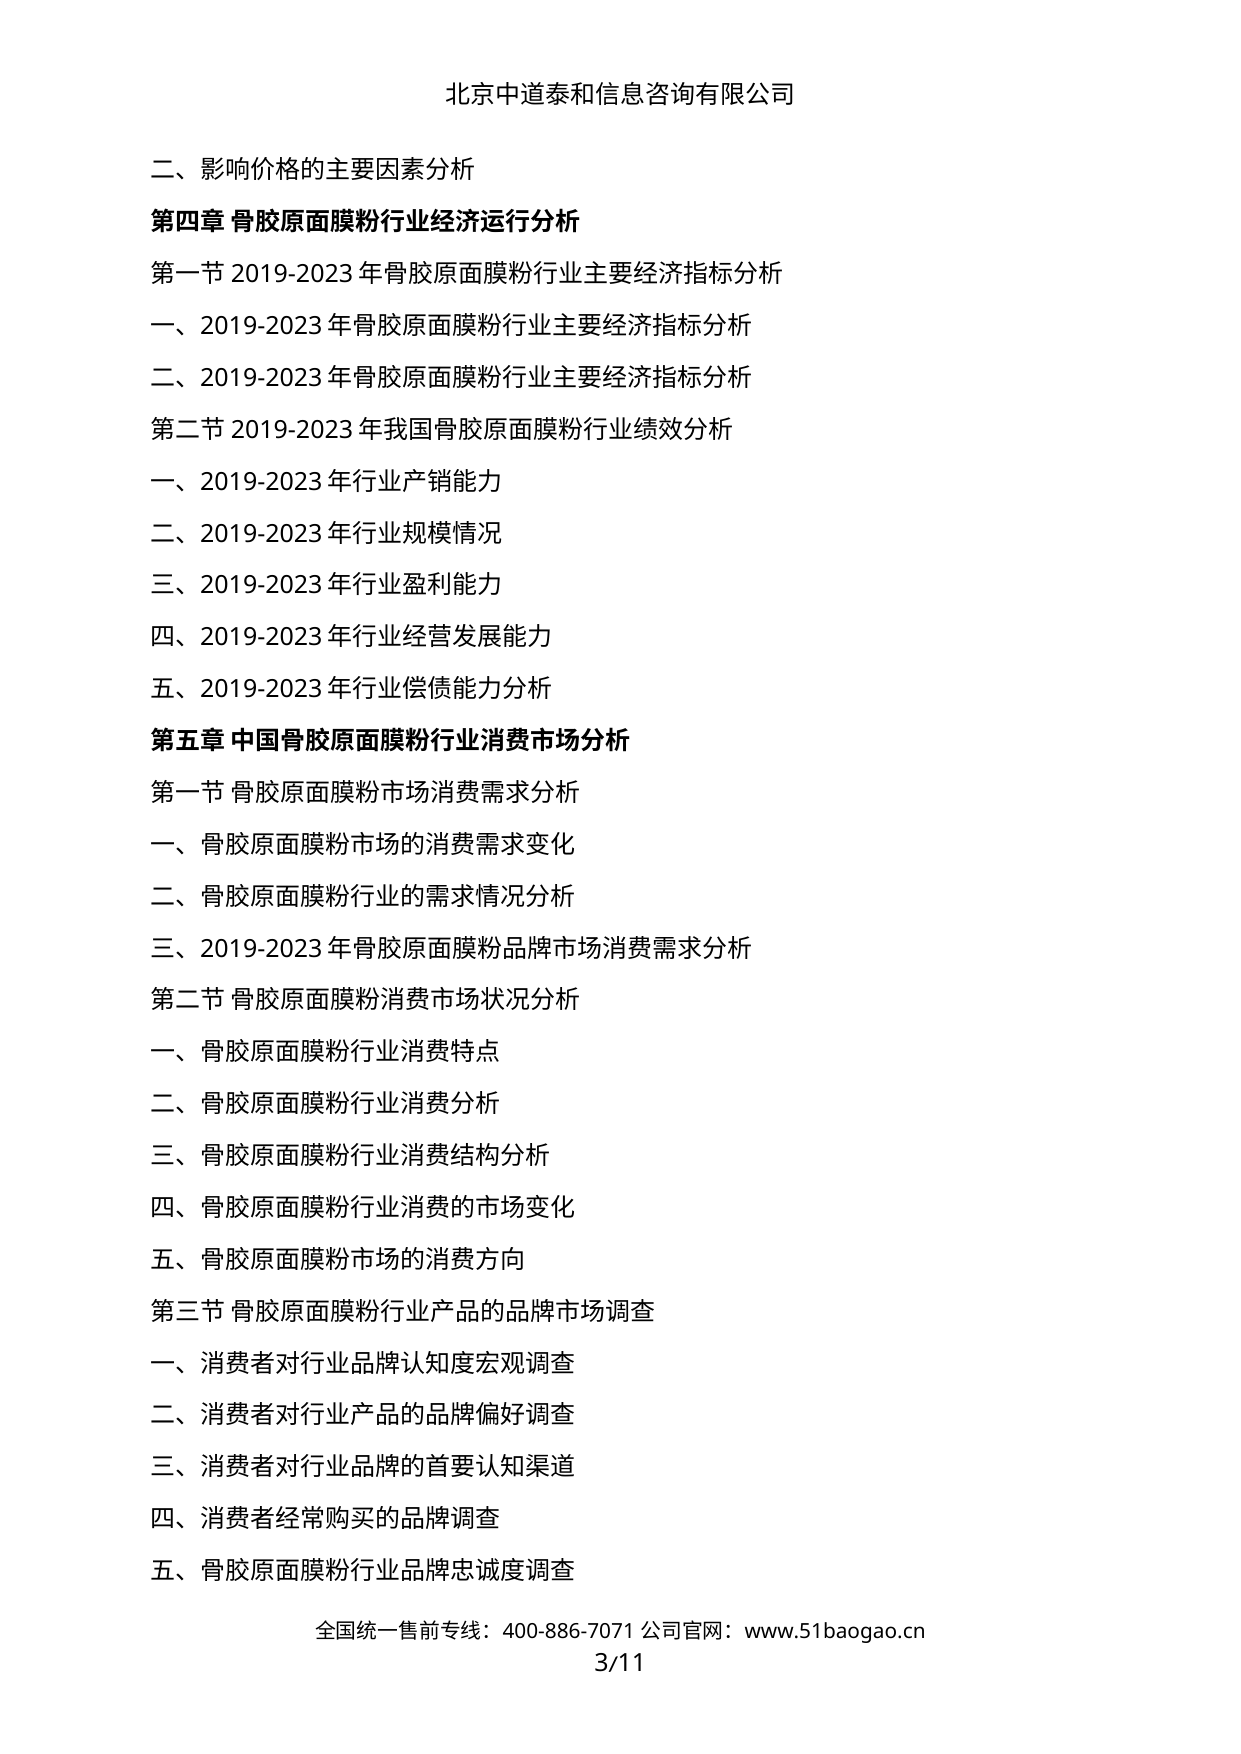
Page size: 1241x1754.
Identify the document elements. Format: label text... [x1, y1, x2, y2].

text 一、消费者对行业品牌认知度宏观调查 [150, 1343, 1090, 1379]
text 一、骨胶原面膜粉行业消费特点 [150, 1032, 1090, 1068]
text 一、骨胶原面膜粉市场的消费需求变化 [150, 824, 1090, 861]
text 二、骨胶原面膜粉行业的需求情况分析 [150, 876, 1090, 912]
text 五、骨胶原面膜粉市场的消费方向 [150, 1239, 1090, 1276]
text 第三节 骨胶原面膜粉行业产品的品牌市场调查 [150, 1291, 1090, 1327]
text 二、2019-2023年行业规模情况 [150, 513, 1090, 549]
text 三、骨胶原面膜粉行业消费结构分析 [150, 1136, 1090, 1172]
text 三、消费者对行业品牌的首要认知渠道 [150, 1447, 1090, 1483]
text 第二节 2019-2023年我国骨胶原面膜粉行业绩效分析 [150, 409, 1090, 446]
text 四、2019-2023年行业经营发展能力 [150, 617, 1090, 653]
text 五、2019-2023年行业偿债能力分析 [150, 669, 1090, 705]
text 一、2019-2023年行业产销能力 [150, 461, 1090, 497]
text 第二节 骨胶原面膜粉消费市场状况分析 [150, 980, 1090, 1016]
text 二、影响价格的主要因素分析 [150, 150, 1090, 186]
text 第一节 2019-2023年骨胶原面膜粉行业主要经济指标分析 [150, 254, 1090, 290]
text 二、消费者对行业产品的品牌偏好调查 [150, 1395, 1090, 1431]
text 第四章 骨胶原面膜粉行业经济运行分析 [150, 202, 1090, 238]
text 第一节 骨胶原面膜粉市场消费需求分析 [150, 772, 1090, 809]
text 五、骨胶原面膜粉行业品牌忠诚度调查 [150, 1551, 1090, 1587]
text 一、2019-2023年骨胶原面膜粉行业主要经济指标分析 [150, 306, 1090, 342]
text 三、2019-2023年骨胶原面膜粉品牌市场消费需求分析 [150, 928, 1090, 964]
text 四、骨胶原面膜粉行业消费的市场变化 [150, 1187, 1090, 1224]
text 四、消费者经常购买的品牌调查 [150, 1499, 1090, 1535]
text 二、骨胶原面膜粉行业消费分析 [150, 1084, 1090, 1120]
text 二、2019-2023年骨胶原面膜粉行业主要经济指标分析 [150, 357, 1090, 394]
text 三、2019-2023年行业盈利能力 [150, 565, 1090, 601]
text 第五章 中国骨胶原面膜粉行业消费市场分析 [150, 721, 1090, 757]
